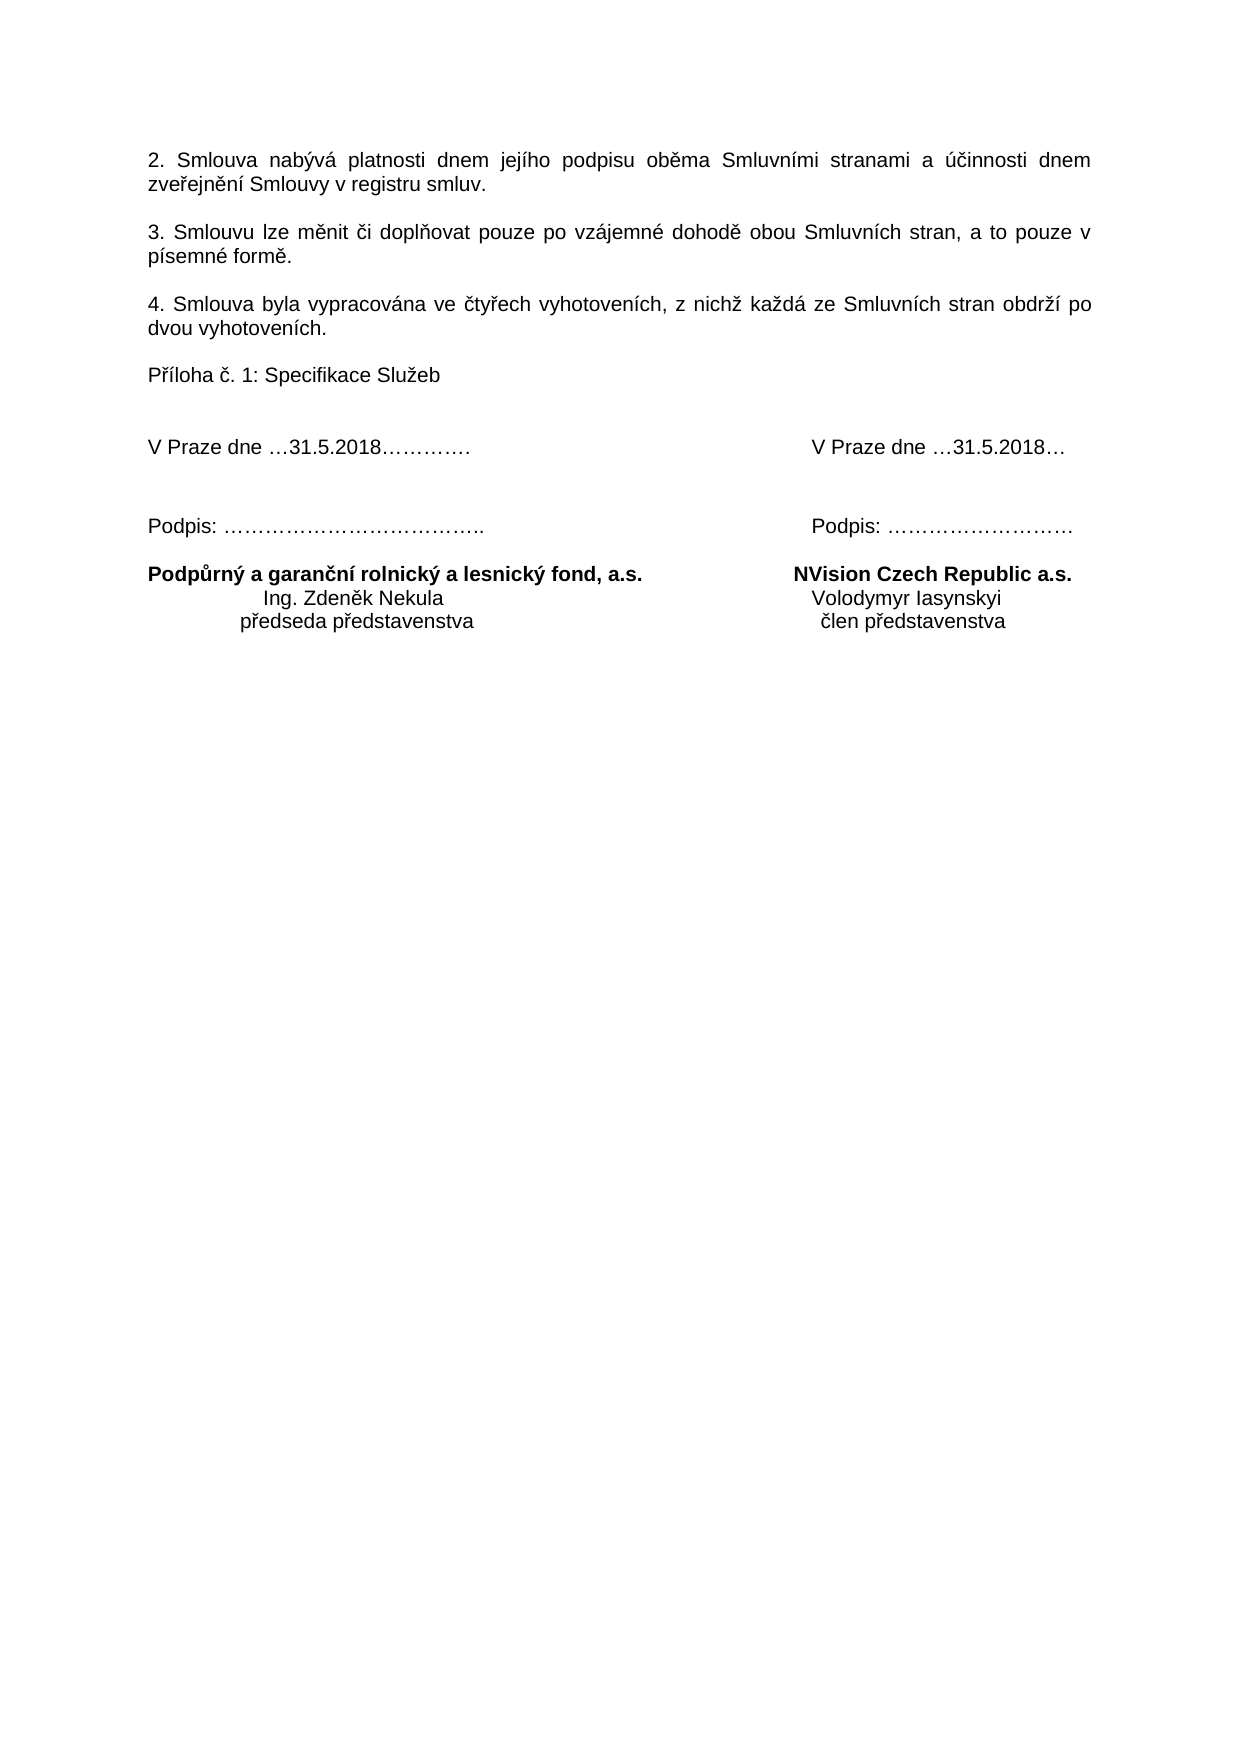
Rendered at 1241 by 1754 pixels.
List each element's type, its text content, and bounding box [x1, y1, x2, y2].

text Podpis: ……………………………….. Podpis: ……………………… [148, 513, 1093, 537]
text V Praze dne …31.5.2018…………. V Praze dne …31.5.2018… [148, 435, 1093, 459]
text Podpůrný a garanční rolnický a lesnický fond, a.s. NVision Czech Republic a.s. [148, 561, 1093, 585]
text Ing. Zdeněk Nekula Volodymyr Iasynskyi [148, 585, 1093, 609]
text 3. Smlouvu lze měnit či doplňovat pouze po vzájemné dohodě obou Smluvních stran, a to pouze v písemné formě. [148, 219, 1093, 267]
text 2. Smlouva nabývá platnosti dnem jejího podpisu oběma Smluvními stranami a účinnosti dnem zveřejnění Smlouvy v registru smluv. [148, 148, 1093, 196]
text Příloha č. 1: Specifikace Služeb [148, 363, 1093, 387]
text 4. Smlouva byla vypracována ve čtyřech vyhotoveních, z nichž každá ze Smluvních stran obdrží po dvou vyhotoveních. [148, 291, 1093, 339]
text předseda představenstva člen představenstva [148, 609, 1093, 633]
